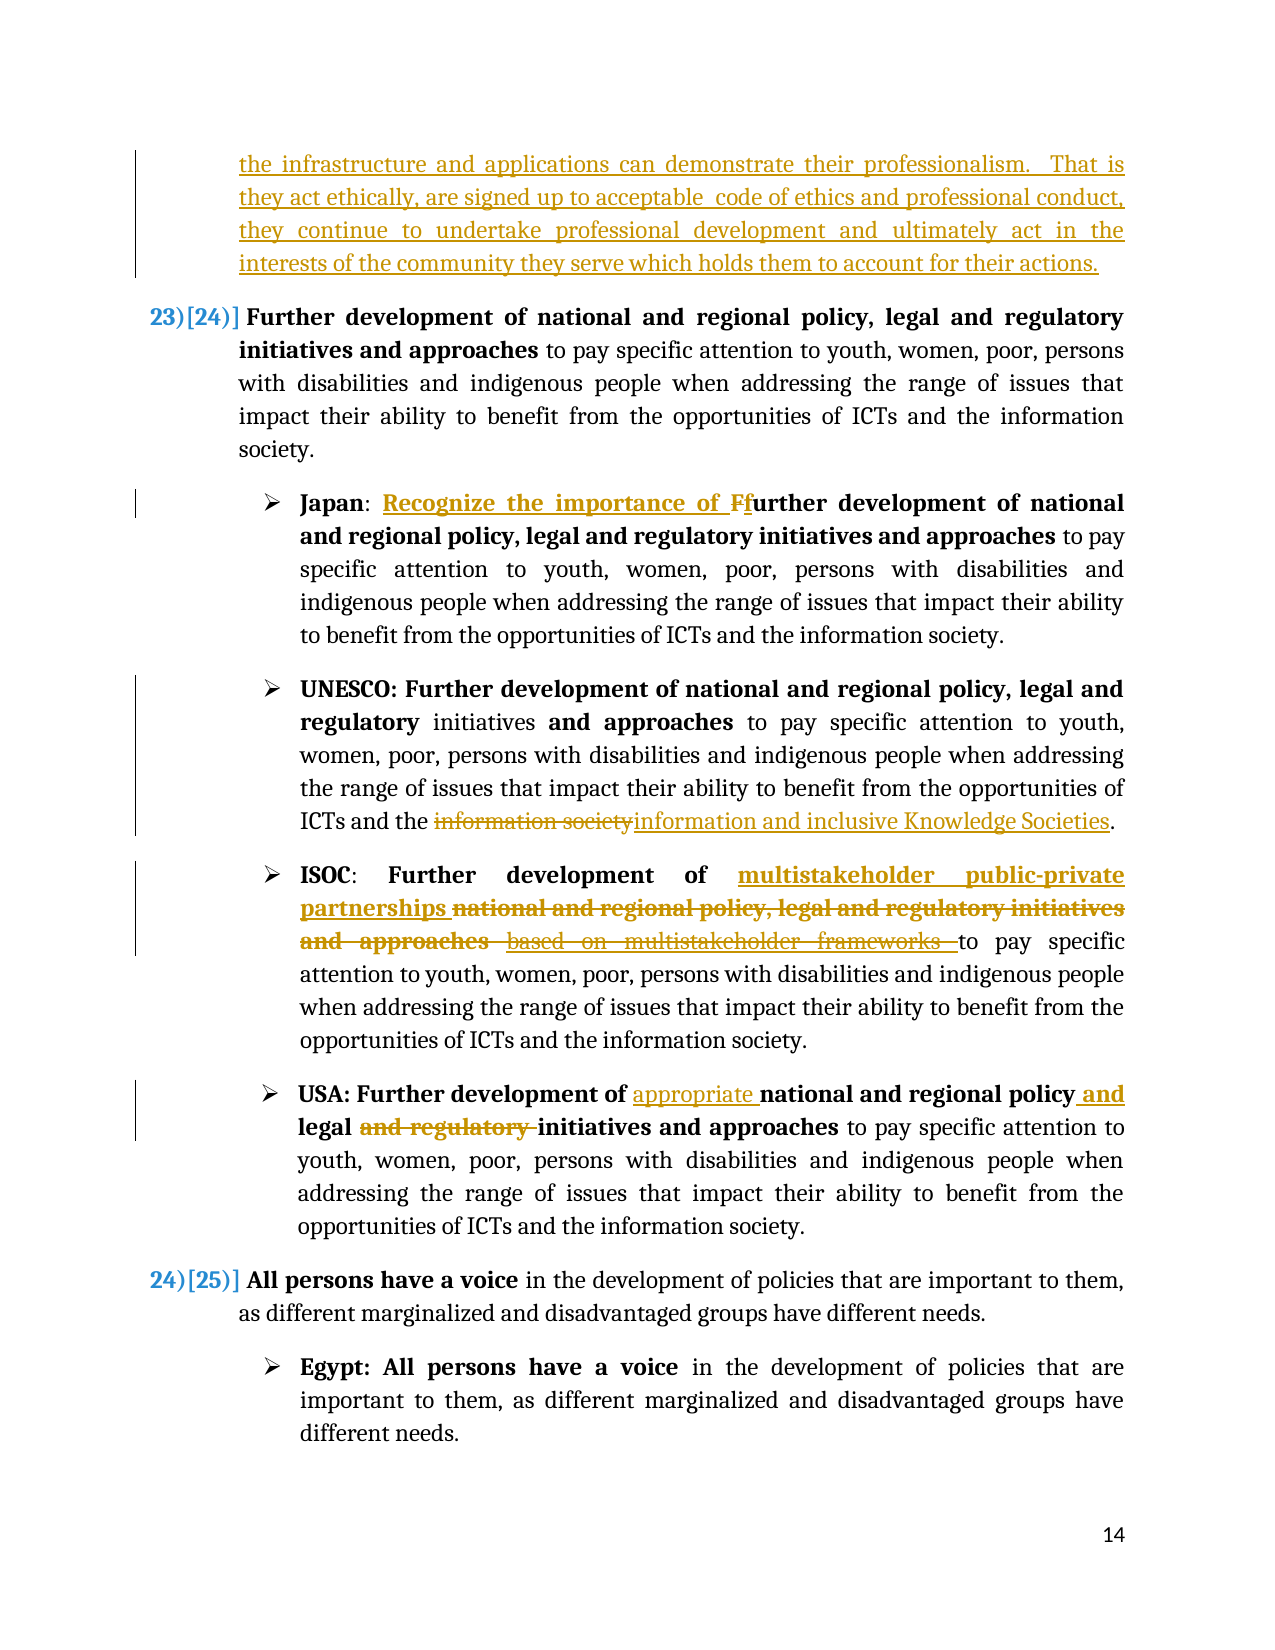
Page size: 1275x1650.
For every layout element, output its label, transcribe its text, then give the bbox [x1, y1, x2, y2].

list UNESCO: Further development of national and regional policy, legal and regulatory initiatives and approaches to pay specific attention to youth, women, poor, persons with disabilities and indigenous people when addressing the range of issues that impact their ability to benefit from the opportunities of ICTs and the . [262, 675, 1125, 836]
list Egypt: All persons have a voice in the development of policies that are important to them, as different marginalized and disadvantaged groups have different needs. [262, 1352, 1125, 1447]
list Japan: urther development of national and regional policy, legal and regulatory initiatives and approaches to pay specific attention to youth, women, poor, persons with disabilities and indigenous people when addressing the range of issues that impact their ability to benefit from the opportunities of ICTs and the information society. [262, 489, 1125, 650]
list Further development of national and regional policy, legal and regulatory initiatives and approaches to pay specific attention to youth, women, poor, persons with disabilities and indigenous people when addressing the range of issues that impact their ability to benefit from the opportunities of ICTs and the information society. [150, 303, 1125, 464]
list All persons have a voice in the development of policies that are important to them, as different marginalized and disadvantaged groups have different needs. [150, 1266, 1125, 1327]
list USA: Further development of national and regional policylegal initiatives and approaches to pay specific attention to youth, women, poor, persons with disabilities and indigenous people when addressing the range of issues that impact their ability to benefit from the opportunities of ICTs and the information society. [260, 1080, 1125, 1241]
list ISOC: Further development of to pay specific attention to youth, women, poor, persons with disabilities and indigenous people when addressing the range of issues that impact their ability to benefit from the opportunities of ICTs and the information society. [262, 861, 1125, 1054]
list IFIP: [150, 150, 1125, 278]
